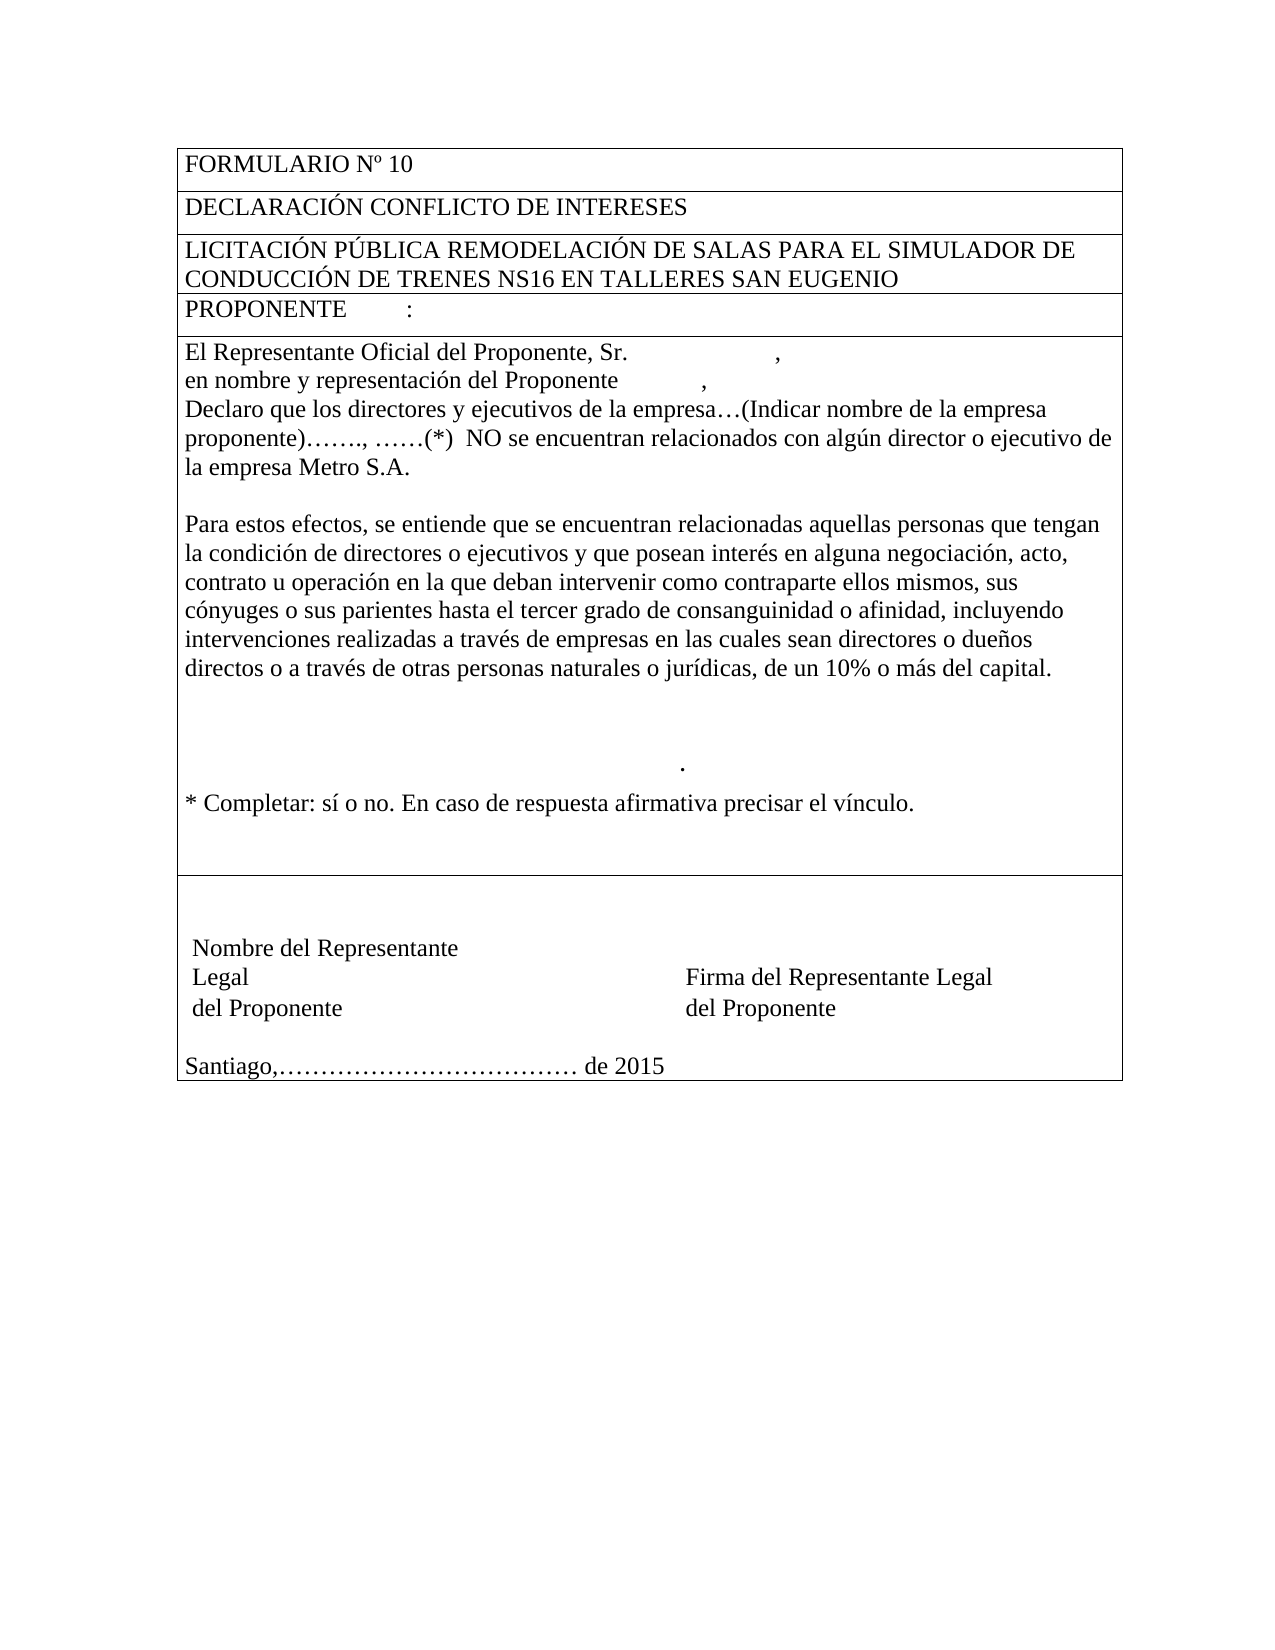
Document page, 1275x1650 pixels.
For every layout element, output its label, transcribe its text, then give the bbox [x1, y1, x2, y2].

table_cell Santiago,……………………………… de 2015 [178, 876, 1122, 1079]
table_cell PROPONENTE : [178, 294, 1122, 336]
table_cell DECLARACIÓN CONFLICTO DE INTERESES [178, 192, 1122, 234]
table_cell LICITACIÓN PÚBLICA REMODELACIÓN DE SALAS PARA EL SIMULADOR DE CONDUCCIÓN DE TRENES NS16 EN TALLERES SAN EUGENIO [178, 235, 1122, 293]
table_header FORMULARIO Nº 10 [178, 149, 1122, 191]
table_cell El Representante Oficial del Proponente, Sr. , en nombre y representación del Proponente , Declaro que los directores y ejecutivos de la empresa…(Indicar nombre de la empresa proponente)……., ……(*) NO se encuentran relacionados con algún director o ejecutivo de la empresa Metro S.A. Para estos efectos, se entiende que se encuentran relacionadas aquellas personas que tengan la condición de directores o ejecutivos y que posean interés en alguna negociación, acto, contrato u operación en la que deban intervenir como contraparte ellos mismos, sus cónyuges o sus parientes hasta el tercer grado de consanguinidad o afinidad, incluyendo intervenciones realizadas a través de empresas en las cuales sean directores o dueños directos o a través de otras personas naturales o jurídicas, de un 10% o más del capital. * Completar: sí o no. En caso de respuesta afirmativa precisar el vínculo. [178, 337, 1122, 875]
